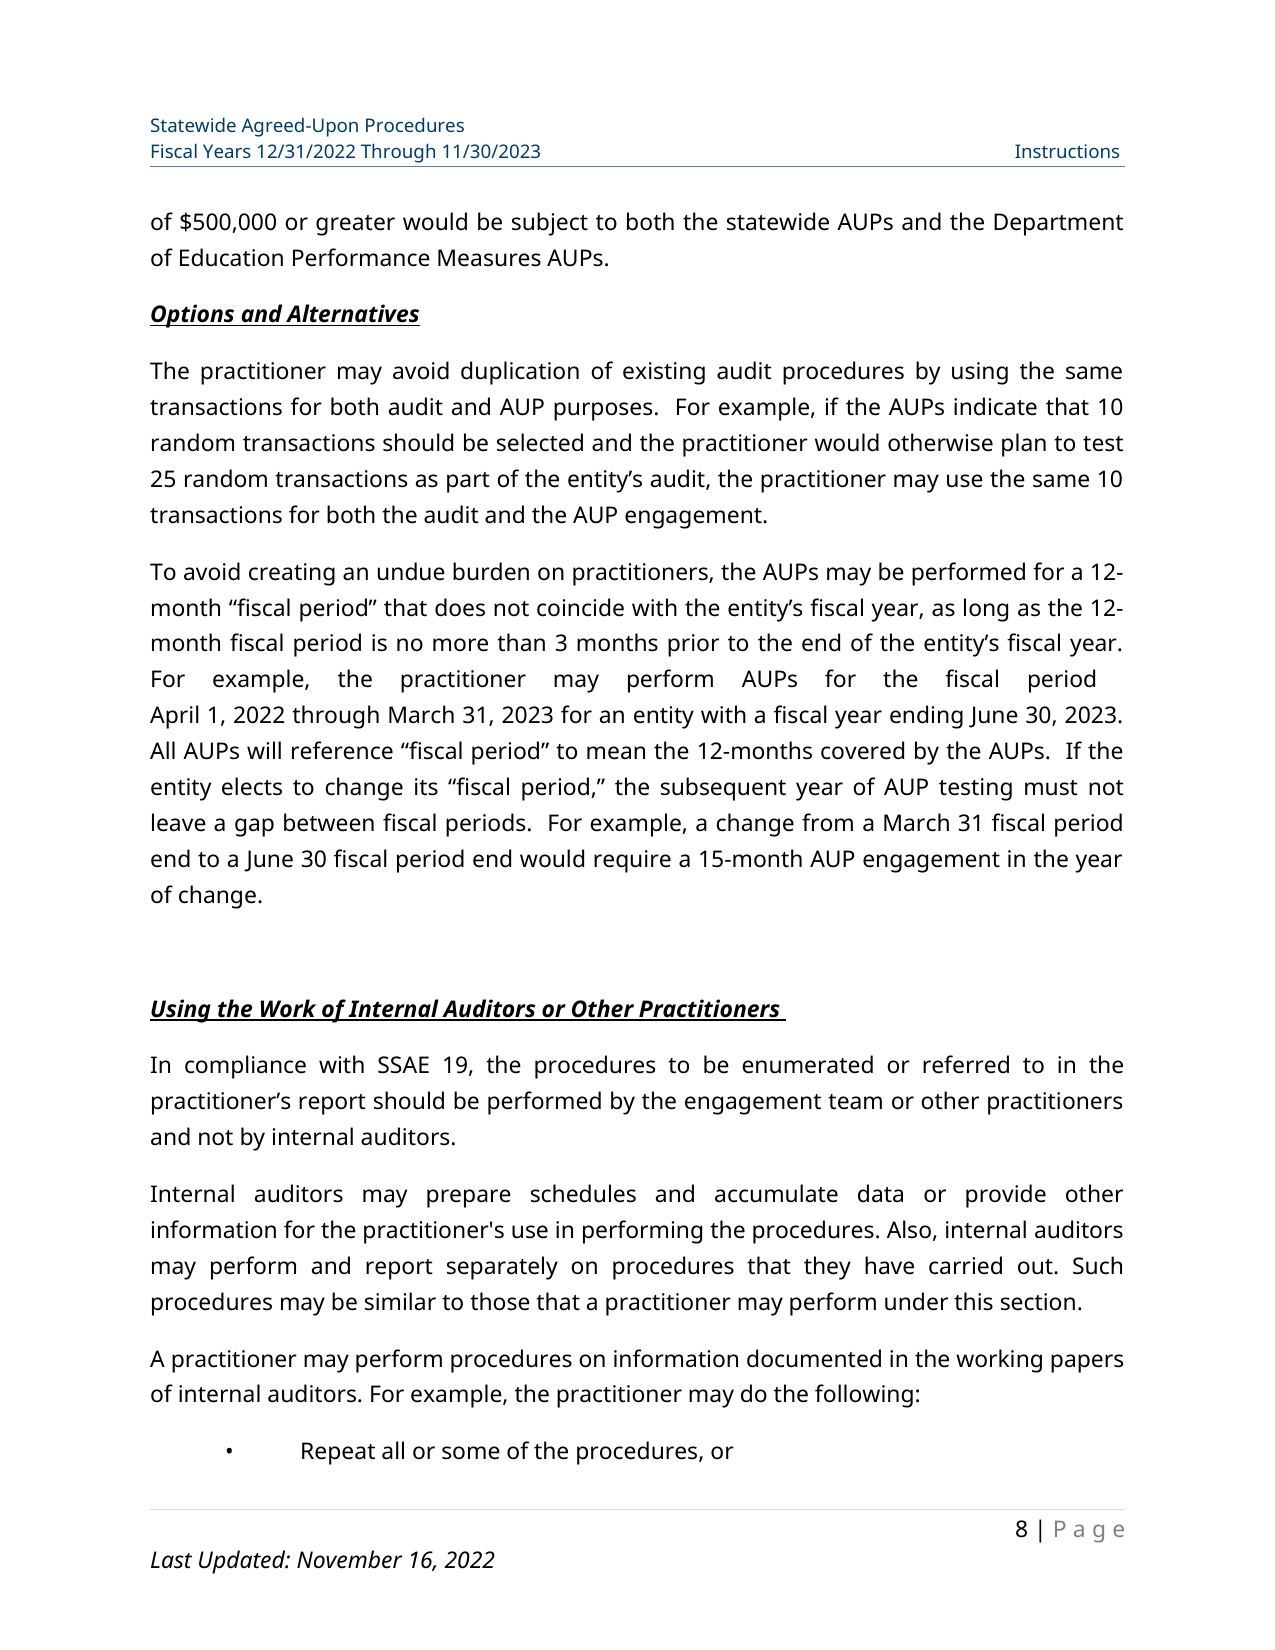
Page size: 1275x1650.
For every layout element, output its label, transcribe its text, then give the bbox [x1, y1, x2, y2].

text The practitioner may avoid duplication of existing audit procedures by using the same transactions for both audit and AUP purposes. For example, if the AUPs indicate that 10 random transactions should be selected and the practitioner would otherwise plan to test 25 random transactions as part of the entity’s audit, the practitioner may use the same 10 transactions for both the audit and the AUP engagement. [150, 355, 1125, 530]
text • Repeat all or some of the procedures, or [225, 1435, 1125, 1466]
text Options and Alternatives [150, 298, 1125, 329]
text To avoid creating an undue burden on practitioners, the AUPs may be performed for a 12-month “fiscal period” that does not coincide with the entity’s fiscal year, as long as the 12-month fiscal period is no more than 3 months prior to the end of the entity’s fiscal year. For example, the practitioner may perform AUPs for the fiscal period April 1, 2022 through March 31, 2023 for an entity with a fiscal year ending June 30, 2023. All AUPs will reference “fiscal period” to mean the 12-months covered by the AUPs. If the entity elects to change its “fiscal period,” the subsequent year of AUP testing must not leave a gap between fiscal periods. For example, a change from a March 31 fiscal period end to a June 30 fiscal period end would require a 15-month AUP engagement in the year of change. [150, 556, 1125, 910]
text Using the Work of Internal Auditors or Other Practitioners [150, 992, 1125, 1024]
text Internal auditors may prepare schedules and accumulate data or provide other information for the practitioner's use in performing the procedures. Also, internal auditors may perform and report separately on procedures that they have carried out. Such procedures may be similar to those that a practitioner may perform under this section. [150, 1178, 1125, 1317]
text A practitioner may perform procedures on information documented in the working papers of internal auditors. For example, the practitioner may do the following: [150, 1342, 1125, 1410]
text In compliance with SSAE 19, the procedures to be enumerated or referred to in the practitioner’s report should be performed by the engagement team or other practitioners and not by internal auditors. [150, 1049, 1125, 1152]
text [150, 206, 1125, 273]
